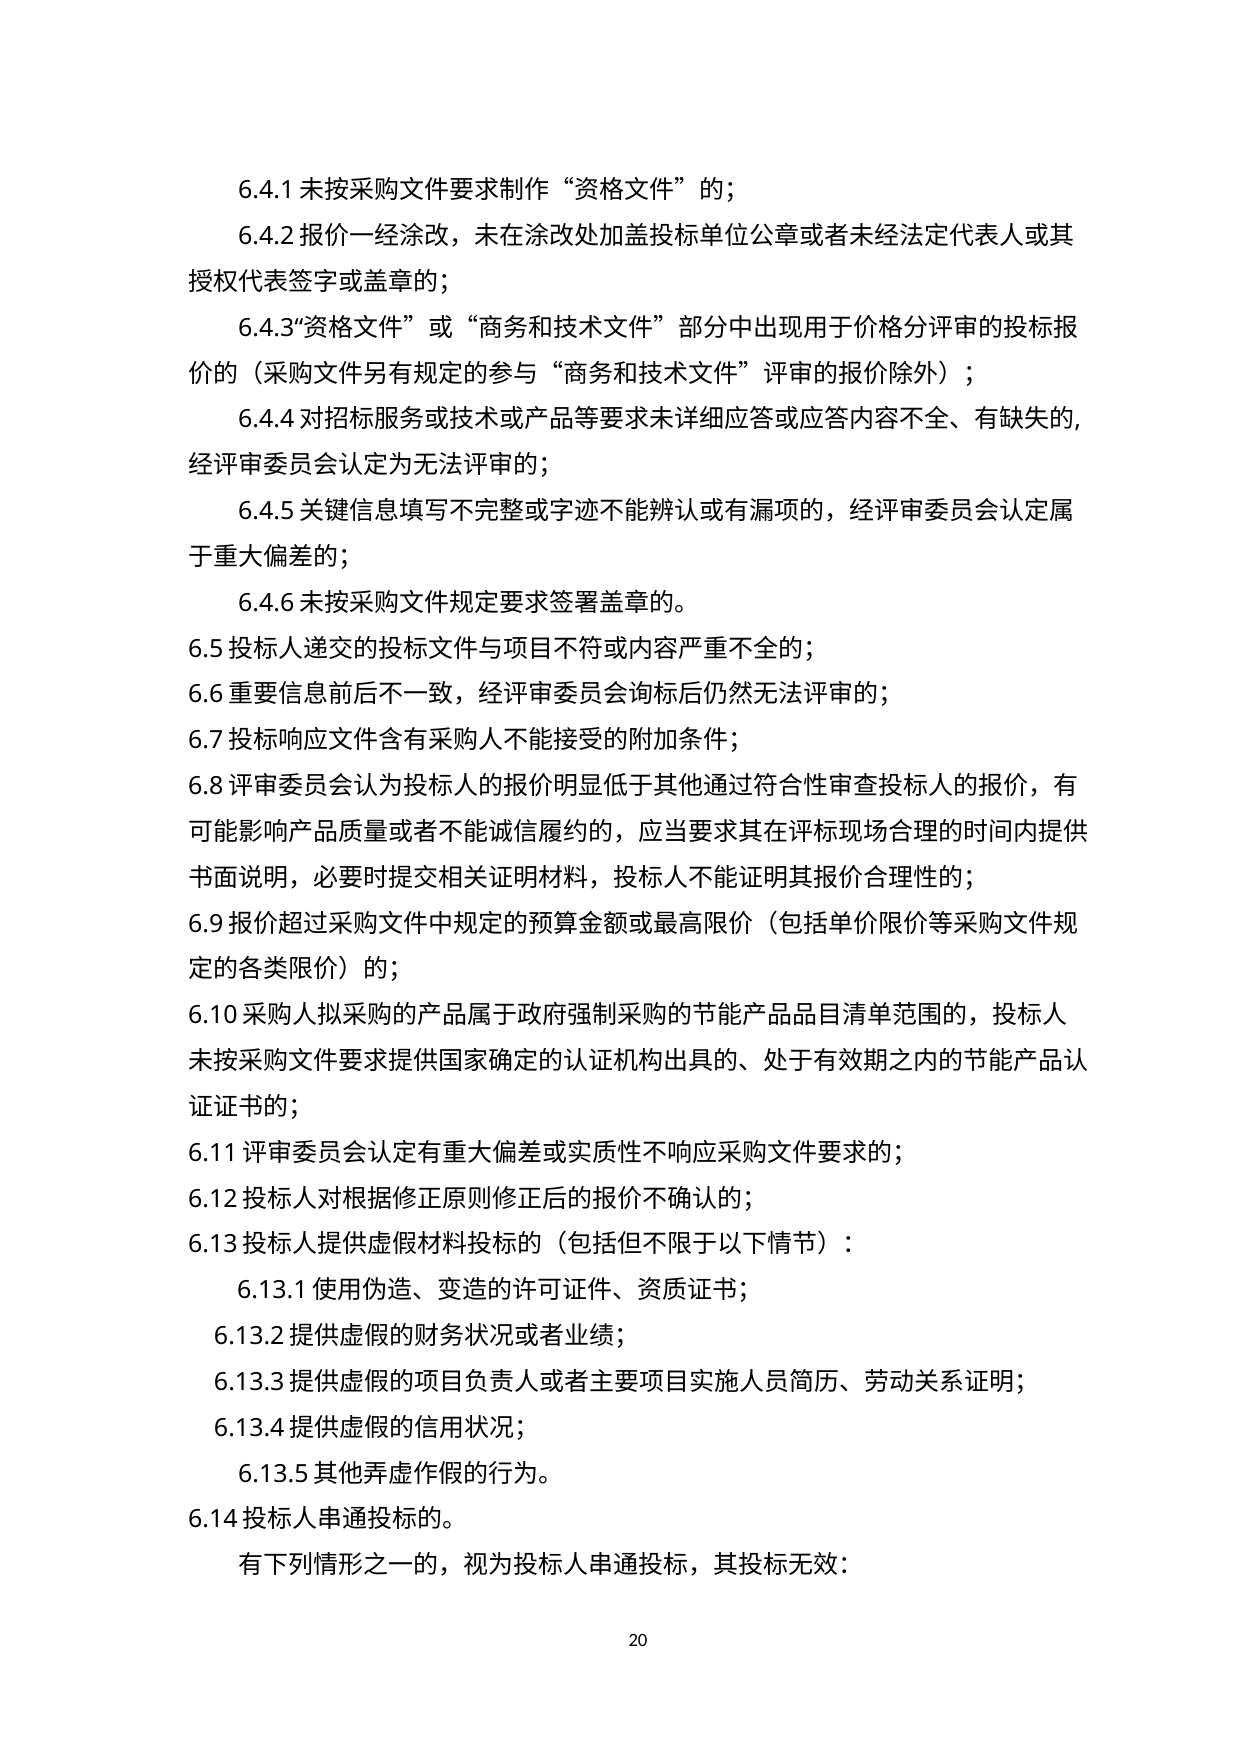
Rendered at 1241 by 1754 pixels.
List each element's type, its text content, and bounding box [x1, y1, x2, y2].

text 6.12投标人对根据修正原则修正后的报价不确认的； [188, 1170, 1088, 1216]
text 6.4.2报价一经涂改，未在涂改处加盖投标单位公章或者未经法定代表人或其授权代表签字或盖章的； [188, 208, 1088, 299]
text 6.4.1未按采购文件要求制作“资格文件”的； [188, 162, 1088, 208]
text 6.13.5其他弄虚作假的行为。 [188, 1445, 1088, 1491]
text 6.14投标人串通投标的。 [188, 1491, 1088, 1537]
text 6.7投标响应文件含有采购人不能接受的附加条件； [188, 712, 1088, 758]
text 6.4.3“资格文件”或“商务和技术文件”部分中出现用于价格分评审的投标报价的（采购文件另有规定的参与“商务和技术文件”评审的报价除外）； [188, 299, 1088, 391]
text 6.10采购人拟采购的产品属于政府强制采购的节能产品品目清单范围的，投标人未按采购文件要求提供国家确定的认证机构出具的、处于有效期之内的节能产品认证证书的； [188, 987, 1088, 1124]
text 6.5投标人递交的投标文件与项目不符或内容严重不全的； [188, 620, 1088, 666]
text 6.13.4提供虚假的信用状况； [188, 1399, 1088, 1445]
text 6.13.3提供虚假的项目负责人或者主要项目实施人员简历、劳动关系证明； [188, 1354, 1088, 1399]
text 6.11评审委员会认定有重大偏差或实质性不响应采购文件要求的； [188, 1124, 1088, 1170]
text 有下列情形之一的，视为投标人串通投标，其投标无效： [188, 1537, 1088, 1583]
text 6.4.5关键信息填写不完整或字迹不能辨认或有漏项的，经评审委员会认定属于重大偏差的； [188, 483, 1088, 574]
text 6.13.1使用伪造、变造的许可证件、资质证书； [188, 1262, 1088, 1308]
text 6.13投标人提供虚假材料投标的（包括但不限于以下情节）： [188, 1216, 1088, 1262]
text 6.4.4对招标服务或技术或产品等要求未详细应答或应答内容不全、有缺失的,经评审委员会认定为无法评审的； [188, 391, 1088, 483]
text 6.13.2提供虚假的财务状况或者业绩； [188, 1308, 1088, 1354]
text 6.6重要信息前后不一致，经评审委员会询标后仍然无法评审的； [188, 666, 1088, 712]
text 6.9报价超过采购文件中规定的预算金额或最高限价（包括单价限价等采购文件规定的各类限价）的； [188, 895, 1088, 987]
text 6.8评审委员会认为投标人的报价明显低于其他通过符合性审查投标人的报价，有可能影响产品质量或者不能诚信履约的，应当要求其在评标现场合理的时间内提供书面说明，必要时提交相关证明材料，投标人不能证明其报价合理性的； [188, 758, 1088, 895]
text 6.4.6未按采购文件规定要求签署盖章的。 [188, 574, 1088, 620]
